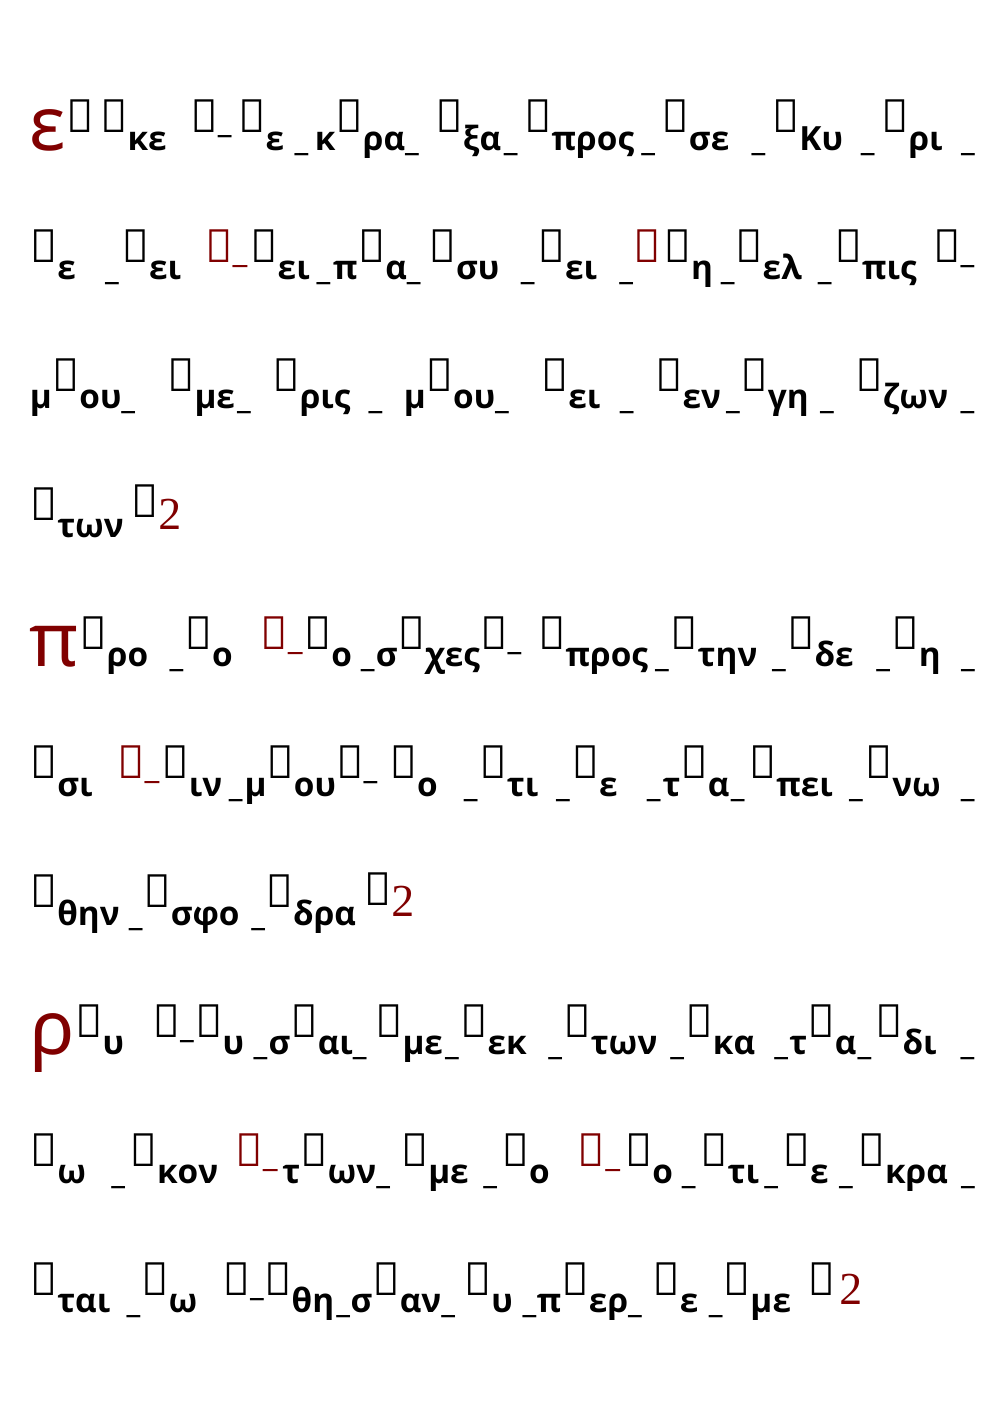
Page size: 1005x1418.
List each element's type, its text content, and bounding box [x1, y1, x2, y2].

text προ_ ο_ ο_ σχες_ προς_ την_ δε_ η_ σι_ ιν_ μου_ ο_ τι_ ε_ τα_ πει_ νω_ θην_ σφο_ δρα [29, 546, 974, 934]
text ρυ_ υ_ σαι_ με_ εκ_ των_ κα_ τα_ δι_ ω_ κον_ των_.με_ ο_ ο_ τι_ ε_ κρα_ ται_ ω_ θη_ σαν_ υ_ περ_ ε_ με [29, 934, 974, 1321]
text ε κε_ ε_ κρα_ ξα_ προς_ σε_ Κυ_ ρι_ ε_ ει_ ει_ πα_ συ_ ει_ η_.ελ_ πις_ μου_ με_ ρις_ μου_ ει_ εν_.γη_ ζων_ των [29, 29, 974, 546]
